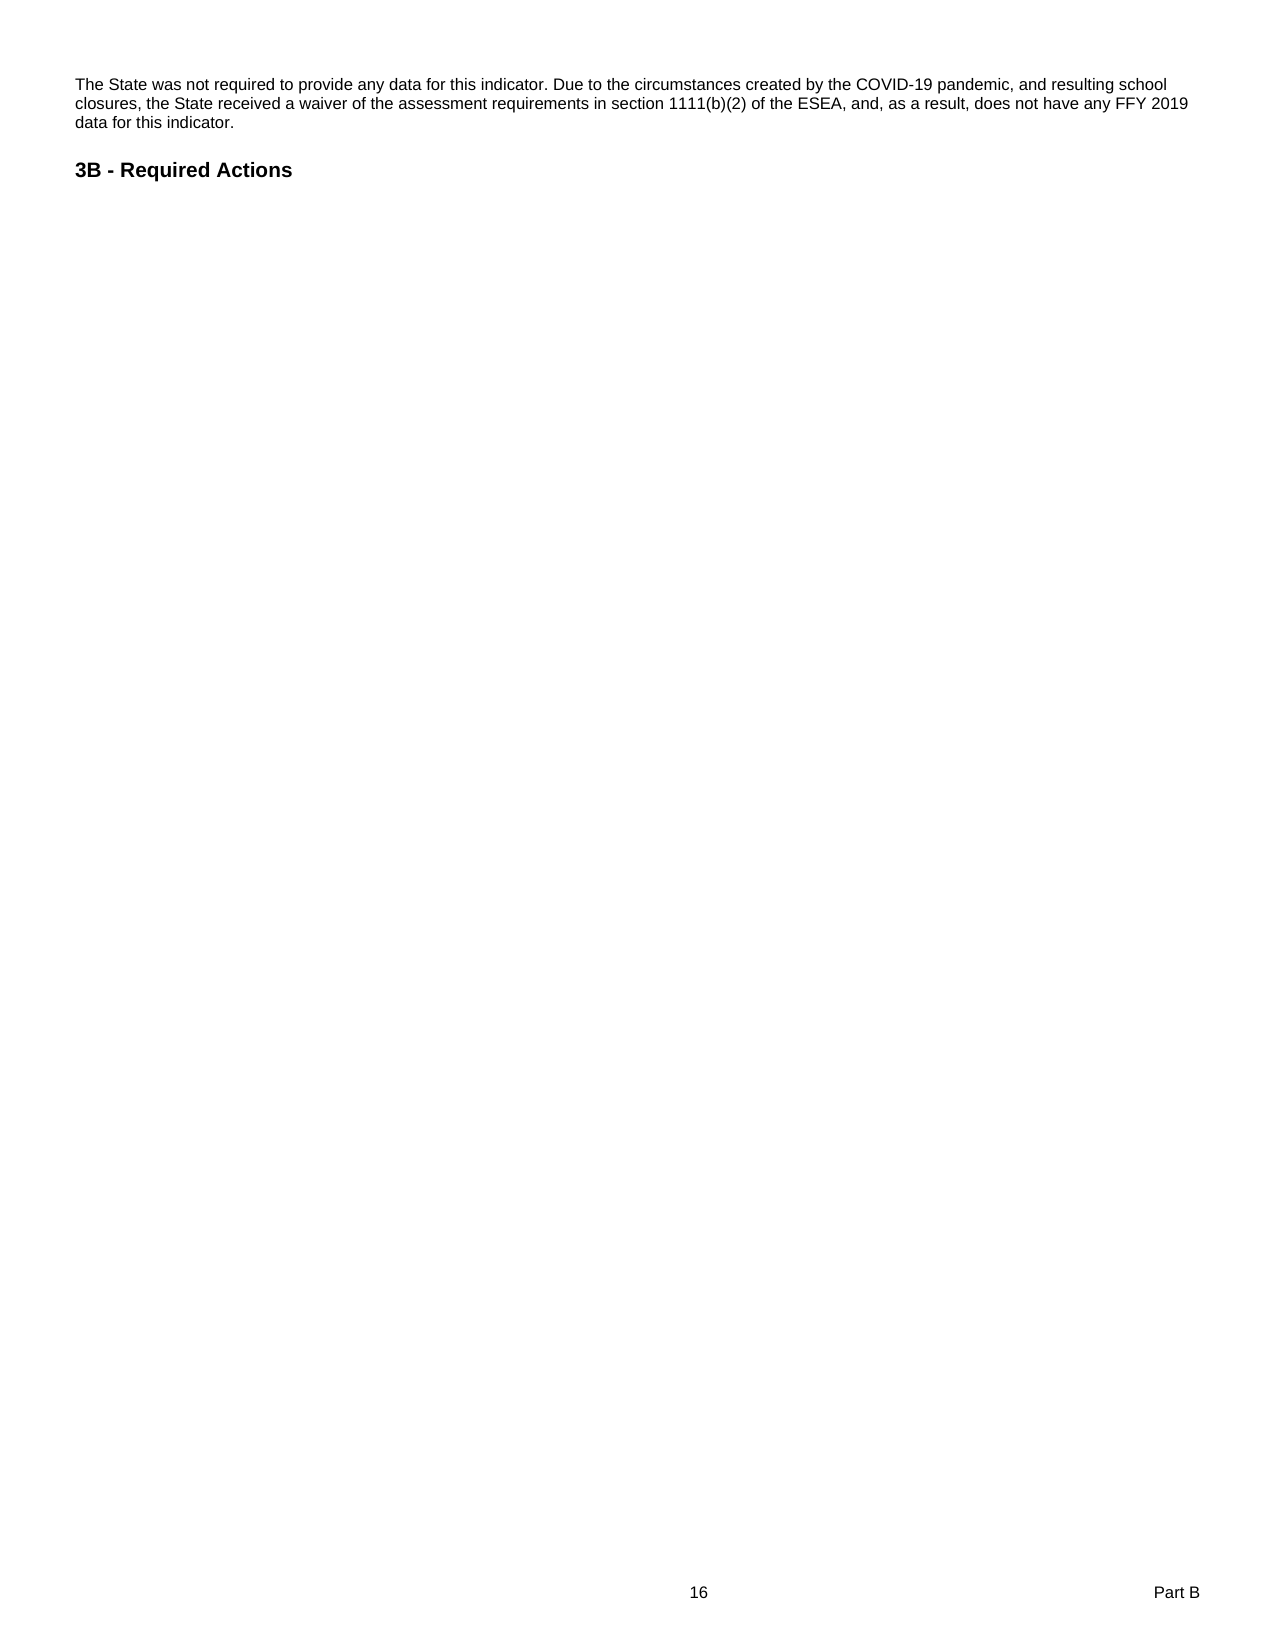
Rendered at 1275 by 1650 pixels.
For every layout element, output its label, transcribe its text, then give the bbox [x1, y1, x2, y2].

subtitle 3B - Required Actions [75, 157, 1200, 181]
